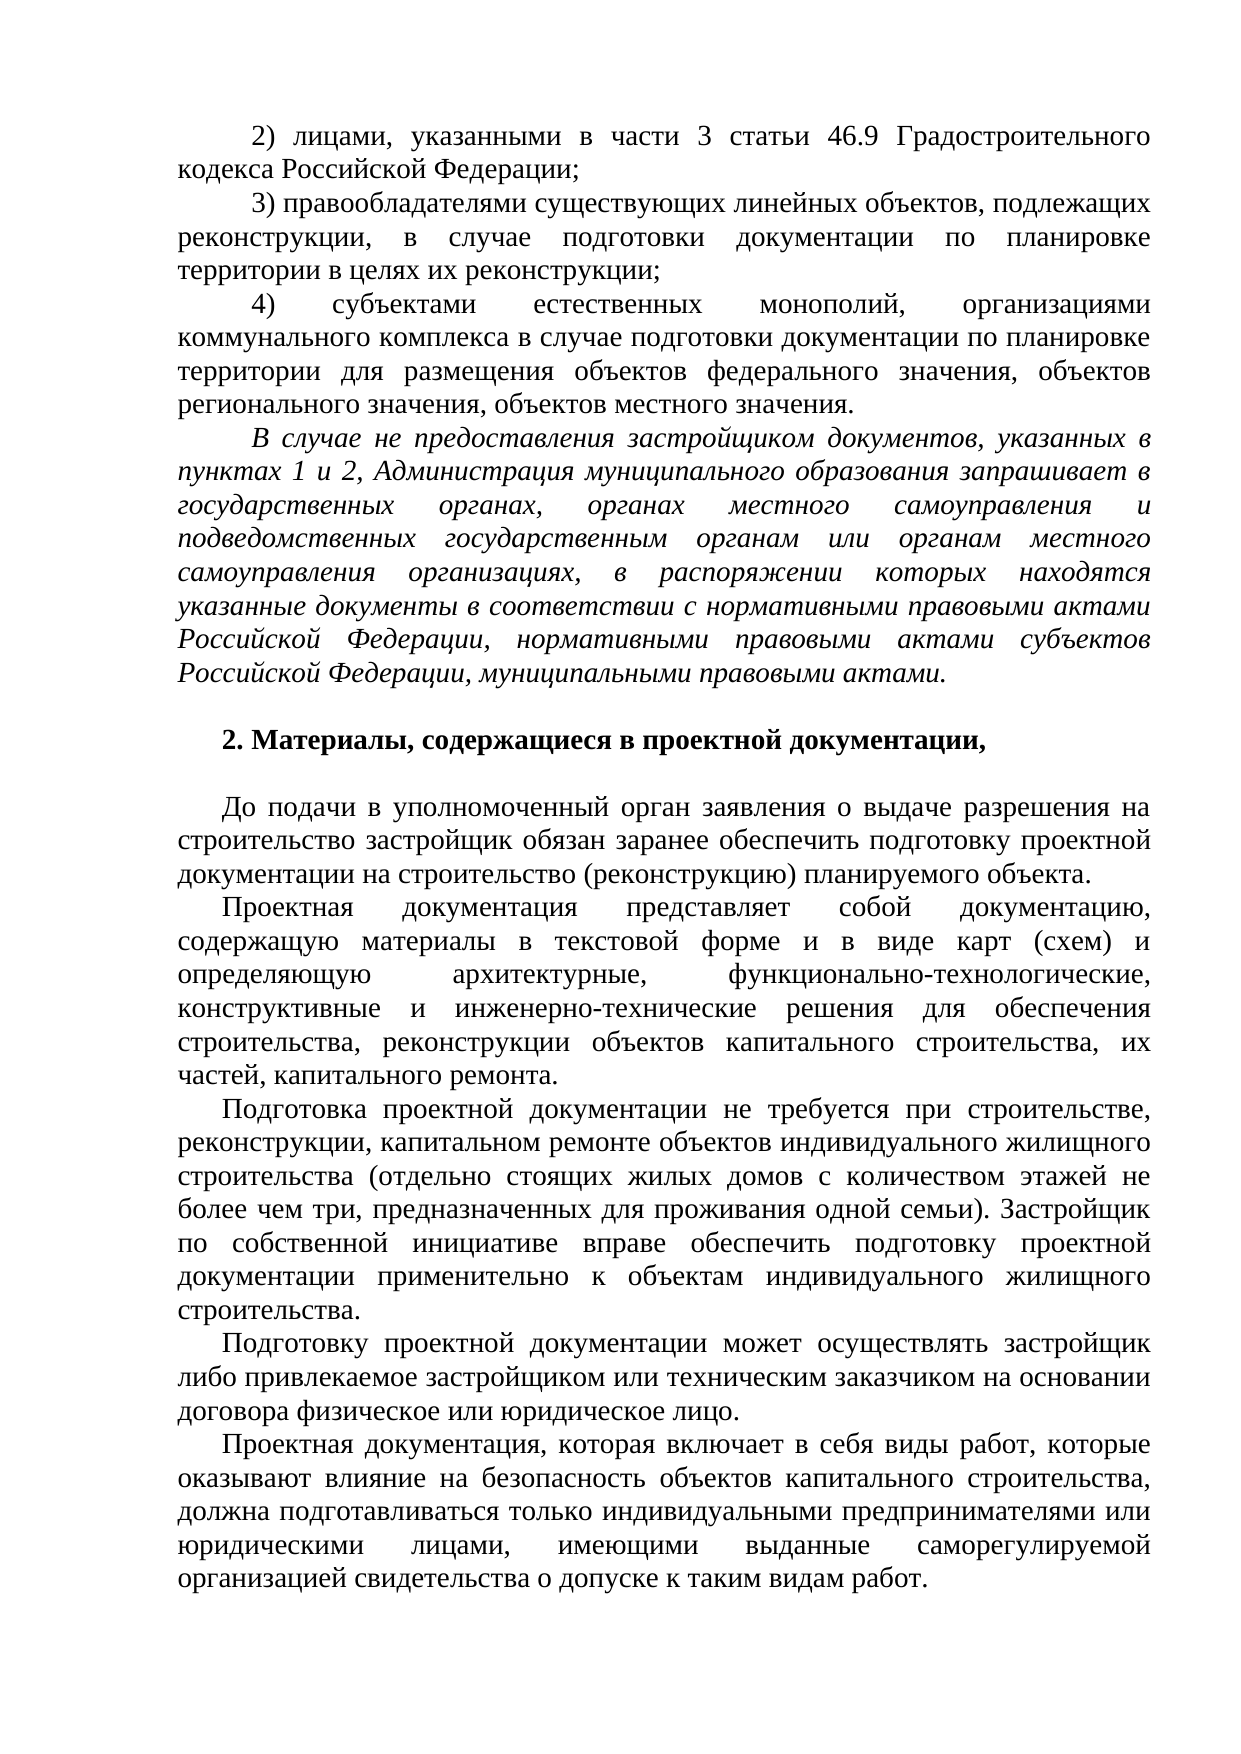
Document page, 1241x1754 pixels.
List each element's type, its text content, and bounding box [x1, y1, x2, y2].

list Проектная документация, которая включает в себя виды работ, которые оказывают влияние на безопасность объектов капитального строительства, должна подготавливаться только индивидуальными предпринимателями или юридическими лицами, имеющими выданные саморегулируемой организацией свидетельства о допуске к таким видам работ. [177, 1426, 1152, 1594]
list До подачи в уполномоченный орган заявления о выдаче разрешения на строительство застройщик обязан заранее обеспечить подготовку проектной документации на строительство (реконструкцию) планируемого объекта. [177, 789, 1152, 889]
text 2) лицами, указанными в части 3 статьи 46.9 Градостроительного кодекса Российской Федерации; [177, 118, 1152, 185]
text 4) субъектами естественных монополий, организациями коммунального комплекса в случае подготовки документации по планировке территории для размещения объектов федерального значения, объектов регионального значения, объектов местного значения. [177, 286, 1152, 420]
list Проектная документация представляет собой документацию, содержащую материалы в текстовой форме и в виде карт (схем) и определяющую архитектурные, функционально-технологические, конструктивные и инженерно-технические решения для обеспечения строительства, реконструкции объектов капитального строительства, их частей, капитального ремонта. [177, 889, 1152, 1091]
text 3) правообладателями существующих линейных объектов, подлежащих реконструкции, в случае подготовки документации по планировке территории в целях их реконструкции; [177, 185, 1152, 286]
list Подготовка проектной документации не требуется при строительстве, реконструкции, капитальном ремонте объектов индивидуального жилищного строительства (отдельно стоящих жилых домов с количеством этажей не более чем три, предназначенных для проживания одной семьи). Застройщик по собственной инициативе вправе обеспечить подготовку проектной документации применительно к объектам индивидуального жилищного строительства. [177, 1091, 1152, 1326]
list Материалы, содержащиеся в проектной документации, [177, 722, 1152, 755]
list Подготовку проектной документации может осуществлять застройщик либо привлекаемое застройщиком или техническим заказчиком на основании договора физическое или юридическое лицо. [177, 1326, 1152, 1426]
text В случае не предоставления застройщиком документов, указанных в пунктах 1 и 2, Администрация муниципального образования запрашивает в государственных органах, органах местного самоуправления и подведомственных государственным органам или органам местного самоуправления организациях, в распоряжении которых находятся указанные документы в соответствии с нормативными правовыми актами Российской Федерации, нормативными правовыми актами субъектов Российской Федерации, муниципальными правовыми актами. [177, 420, 1152, 688]
